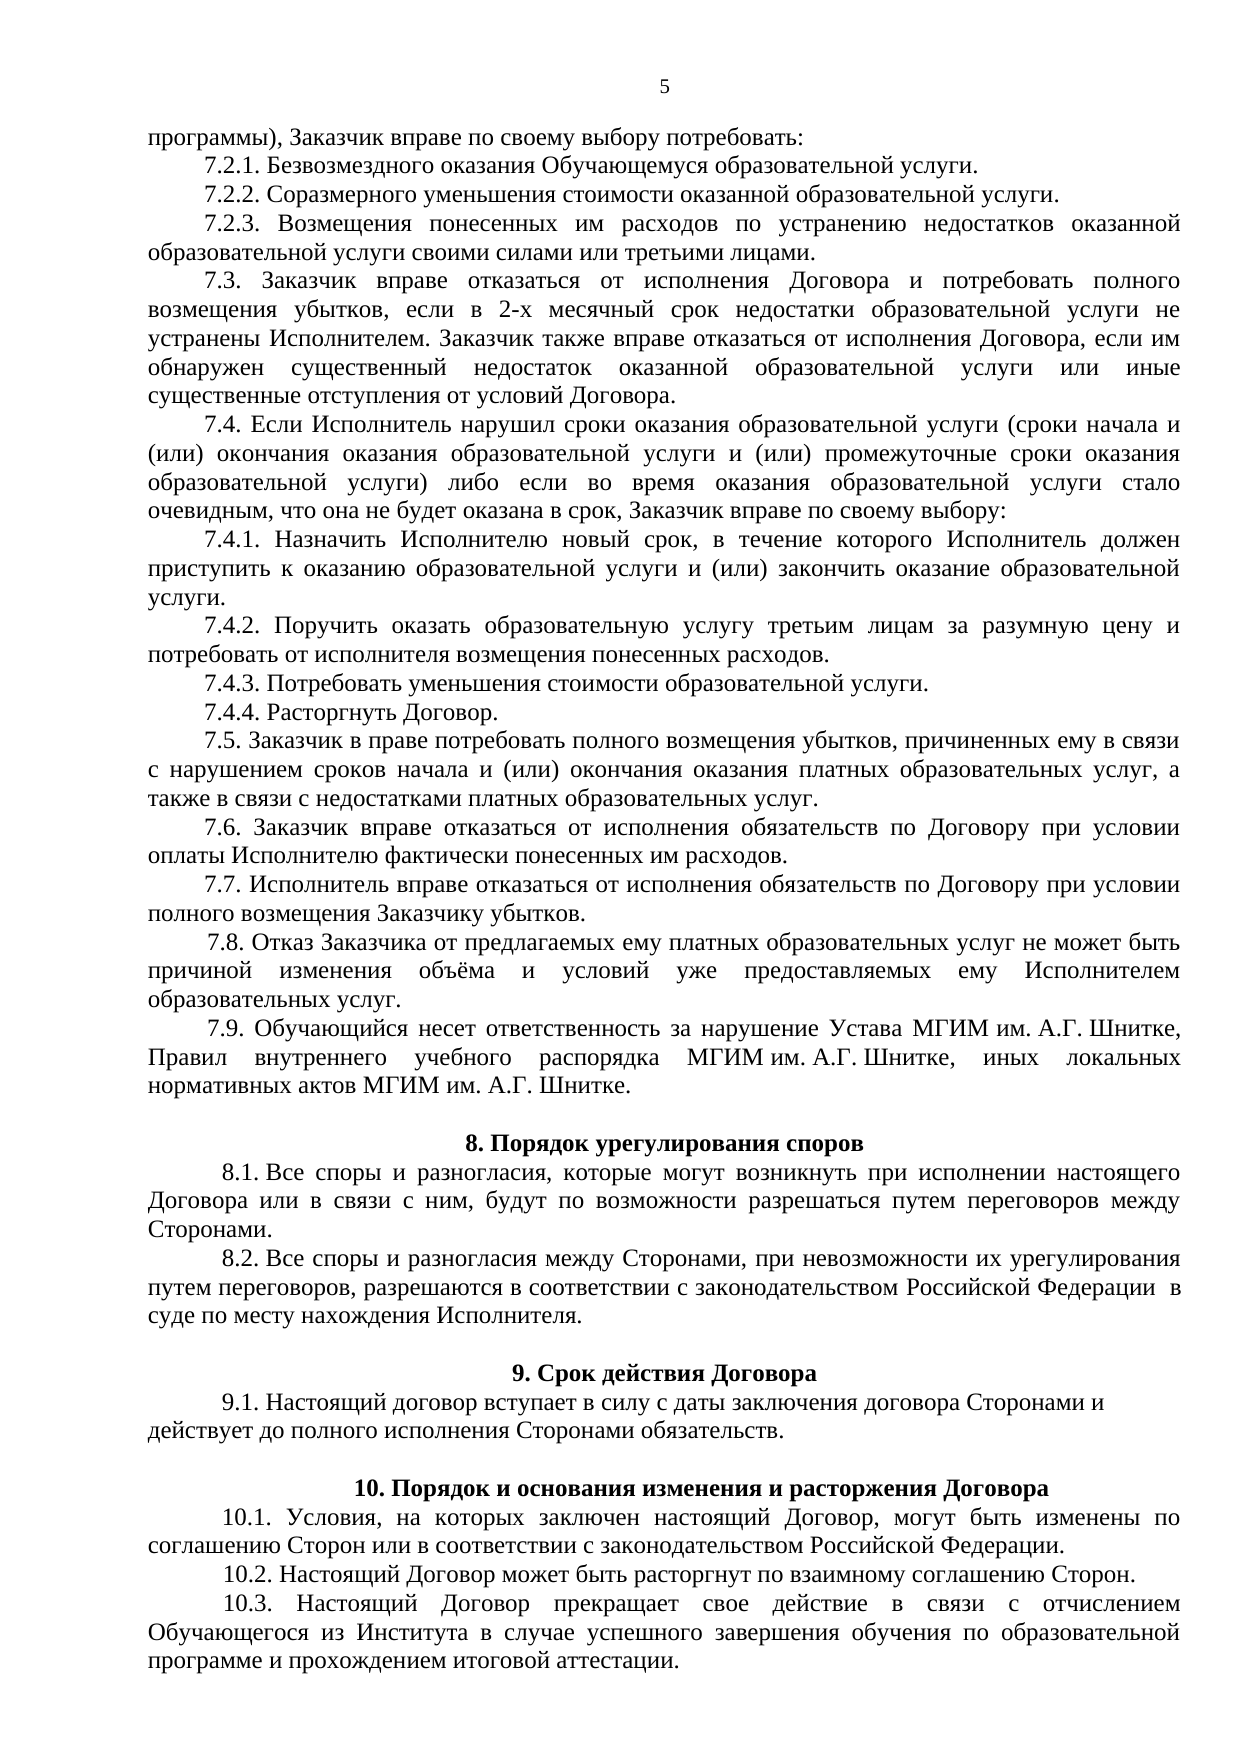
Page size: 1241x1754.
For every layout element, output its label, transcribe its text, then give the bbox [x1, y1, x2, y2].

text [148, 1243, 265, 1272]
text 8.1. Все споры и разногласия, которые могут возникнуть при исполнении настоящего Договора или в связи с ним, будут по возможности разрешаться путем переговоров между Сторонами. [148, 1157, 1181, 1243]
text 7.4.2. Поручить оказать образовательную услугу третьим лицам за разумную цену и потребовать от исполнителя возмещения понесенных расходов. [148, 611, 1181, 668]
text 10.2. Настоящий Договор может быть расторгнут по взаимному соглашению Сторон. [148, 1559, 1181, 1588]
text 7.7. Исполнитель вправе отказаться от исполнения обязательств по Договору при условии полного возмещения Заказчику убытков. [148, 869, 1181, 927]
text 10. Порядок и основания изменения и расторжения Договора [148, 1473, 1181, 1502]
text 7.8. Отказ Заказчика от предлагаемых ему платных образовательных услуг не может быть причиной изменения объёма и условий уже предоставляемых ему Исполнителем образовательных услуг. [148, 927, 1181, 1013]
text 7.4.4. Расторгнуть Договор. [148, 697, 1181, 726]
text 7.3. Заказчик вправе отказаться от исполнения Договора и потребовать полного возмещения убытков, если в 2-х месячный срок недостатки образовательной услуги не устранены Исполнителем. Заказчик также вправе отказаться от исполнения Договора, если им обнаружен существенный недостаток оказанной образовательной услуги или иные существенные отступления от условий Договора. [148, 266, 1181, 409]
text 7.9. Обучающийся несет ответственность за нарушение Устава МГИМ им. А.Г. Шнитке, Правил внутреннего учебного распорядка МГИМ им. А.Г. Шнитке, иных локальных нормативных актов МГИМ им. А.Г. Шнитке. [148, 1013, 1181, 1099]
text 7.6. Заказчик вправе отказаться от исполнения обязательств по Договору при условии оплаты Исполнителю фактически понесенных им расходов. [148, 812, 1181, 869]
text 8. Порядок урегулирования споров [148, 1128, 1181, 1157]
text 7.2.1. Безвозмездного оказания Обучающемуся образовательной услуги. [148, 151, 1181, 179]
text 9. Срок действия Договора [148, 1358, 1181, 1387]
text 10.3. Настоящий Договор прекращает свое действие в связи с отчислением Обучающегося из Института в случае успешного завершения обучения по образовательной программе и прохождением итоговой аттестации. [148, 1588, 1181, 1674]
text 7.2.3. Возмещения понесенных им расходов по устранению недостатков оказанной образовательной услуги своими силами или третьими лицами. [148, 208, 1181, 266]
text 9.1. Настоящий договор вступает в силу с даты заключения договора Сторонами и действует до полного исполнения Сторонами обязательств. [148, 1387, 1181, 1444]
text 10.1. Условия, на которых заключен настоящий Договор, могут быть изменены по соглашению Сторон или в соответствии с законодательством Российской Федерации. [148, 1502, 1181, 1559]
text 7.2.2. Соразмерного уменьшения стоимости оказанной образовательной услуги. [148, 179, 1181, 208]
text 7.4. Если Исполнитель нарушил сроки оказания образовательной услуги (сроки начала и (или) окончания оказания образовательной услуги и (или) промежуточные сроки оказания образовательной услуги) либо если во время оказания образовательной услуги стало очевидным, что она не будет оказана в срок, Заказчик вправе по своему выбору: [148, 409, 1181, 524]
text 7.4.1. Назначить Исполнителю новый срок, в течение которого Исполнитель должен приступить к оказанию образовательной услуги и (или) закончить оказание образовательной услуги. [148, 524, 1181, 611]
text 7.5. Заказчик в праве потребовать полного возмещения убытков, причиненных ему в связи с нарушением сроков начала и (или) окончания оказания платных образовательных услуг, а также в связи с недостатками платных образовательных услуг. [148, 726, 1181, 812]
text 7.4.3. Потребовать уменьшения стоимости образовательной услуги. [148, 668, 1181, 697]
text 8.2. Все споры и разногласия между Сторонами, при невозможности их урегулирования путем переговоров, разрешаются в соответствии с законодательством Российской Федерации в суде по месту нахождения Исполнителя. [583, 1272, 1181, 1329]
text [148, 122, 1181, 151]
